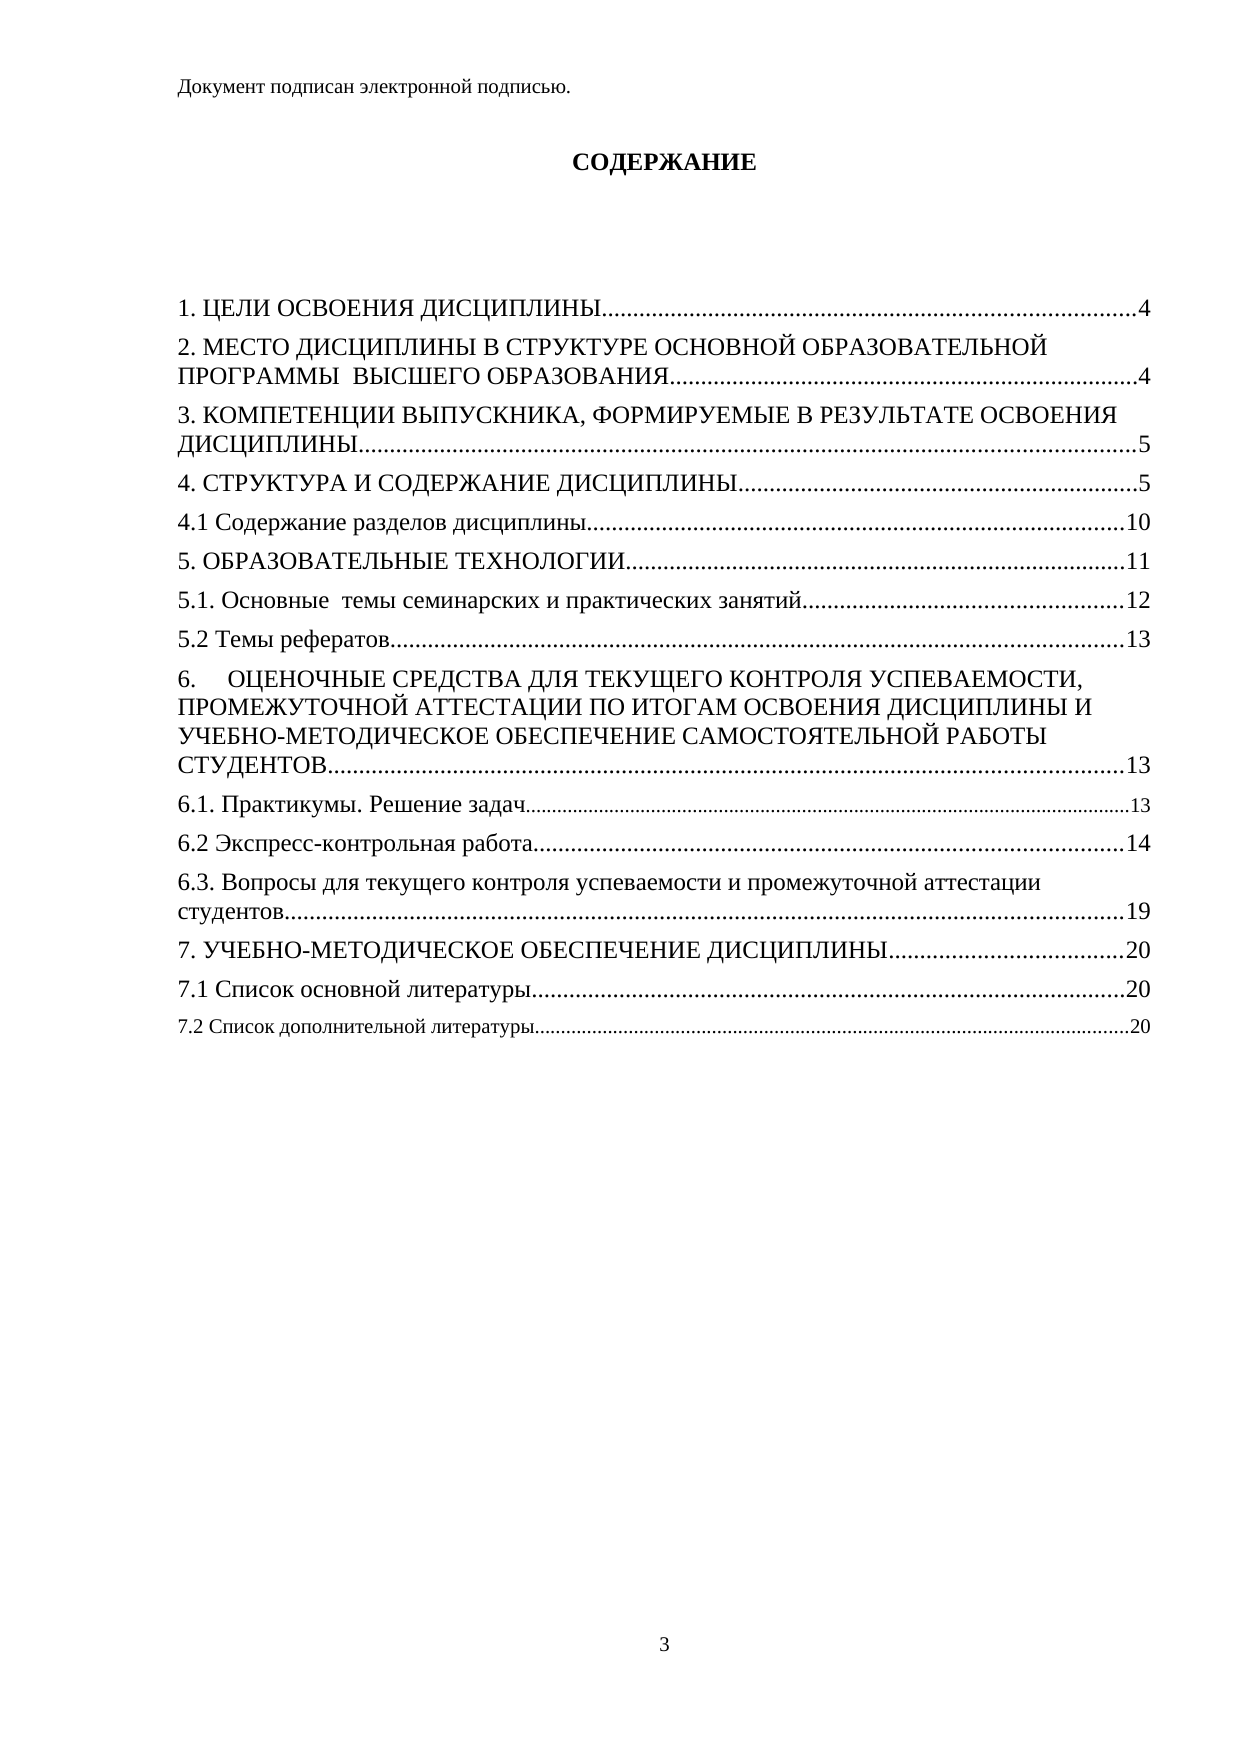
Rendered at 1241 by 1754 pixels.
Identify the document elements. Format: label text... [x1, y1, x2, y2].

text 6. ОЦЕНОЧНЫЕ СРЕДСТВА ДЛЯ ТЕКУЩЕГО КОНТРОЛЯ УСПЕВАЕМОСТИ, ПРОМЕЖУТОЧНОЙ АТТЕСТАЦИИ ПО ИТОГАМ ОСВОЕНИЯ ДИСЦИПЛИНЫ И УЧЕБНО-МЕТОДИЧЕСКОЕ ОБЕСПЕЧЕНИЕ САМОСТОЯТЕЛЬНОЙ РАБОТЫ СТУДЕНТОВ 13 [177, 664, 1152, 779]
text 5.2 Темы рефератов 13 [177, 624, 1152, 653]
text 5. ОБРАЗОВАТЕЛЬНЫЕ ТЕХНОЛОГИИ 11 [177, 546, 1152, 575]
text 1. ЦЕЛИ ОСВОЕНИЯ ДИСЦИПЛИНЫ 4 [177, 293, 1152, 322]
text 5.1. Основные темы семинарских и практических занятий 12 [177, 585, 1152, 614]
text 4.1 Содержание разделов дисциплины 10 [177, 507, 1152, 536]
text 3. КОМПЕТЕНЦИИ ВЫПУСКНИКА, ФОРМИРУЕМЫЕ В РЕЗУЛЬТАТЕ ОСВОЕНИЯ ДИСЦИПЛИНЫ 5 [177, 400, 1152, 457]
text 6.1. Практикумы. Решение задач 13 [177, 789, 1152, 818]
text 6.3. Вопросы для текущего контроля успеваемости и промежуточной аттестации студентов 19 [177, 867, 1152, 925]
text 2. МЕСТО ДИСЦИПЛИНЫ В СТРУКТУРЕ ОСНОВНОЙ ОБРАЗОВАТЕЛЬНОЙ ПРОГРАММЫ ВЫСШЕГО ОБРАЗОВАНИЯ 4 [177, 332, 1152, 389]
text 6.2 Экспресс-контрольная работа 14 [177, 828, 1152, 857]
text 7.2 Список дополнительной литературы 20 [177, 1014, 1152, 1038]
text 4. СТРУКТУРА И СОДЕРЖАНИЕ ДИСЦИПЛИНЫ 5 [177, 468, 1152, 497]
text СОДЕРЖАНИЕ [177, 147, 1152, 176]
text 7. УЧЕБНО-МЕТОДИЧЕСКОЕ ОБЕСПЕЧЕНИЕ ДИСЦИПЛИНЫ 20 [177, 935, 1152, 964]
text 7.1 Список основной литературы 20 [177, 974, 1152, 1003]
